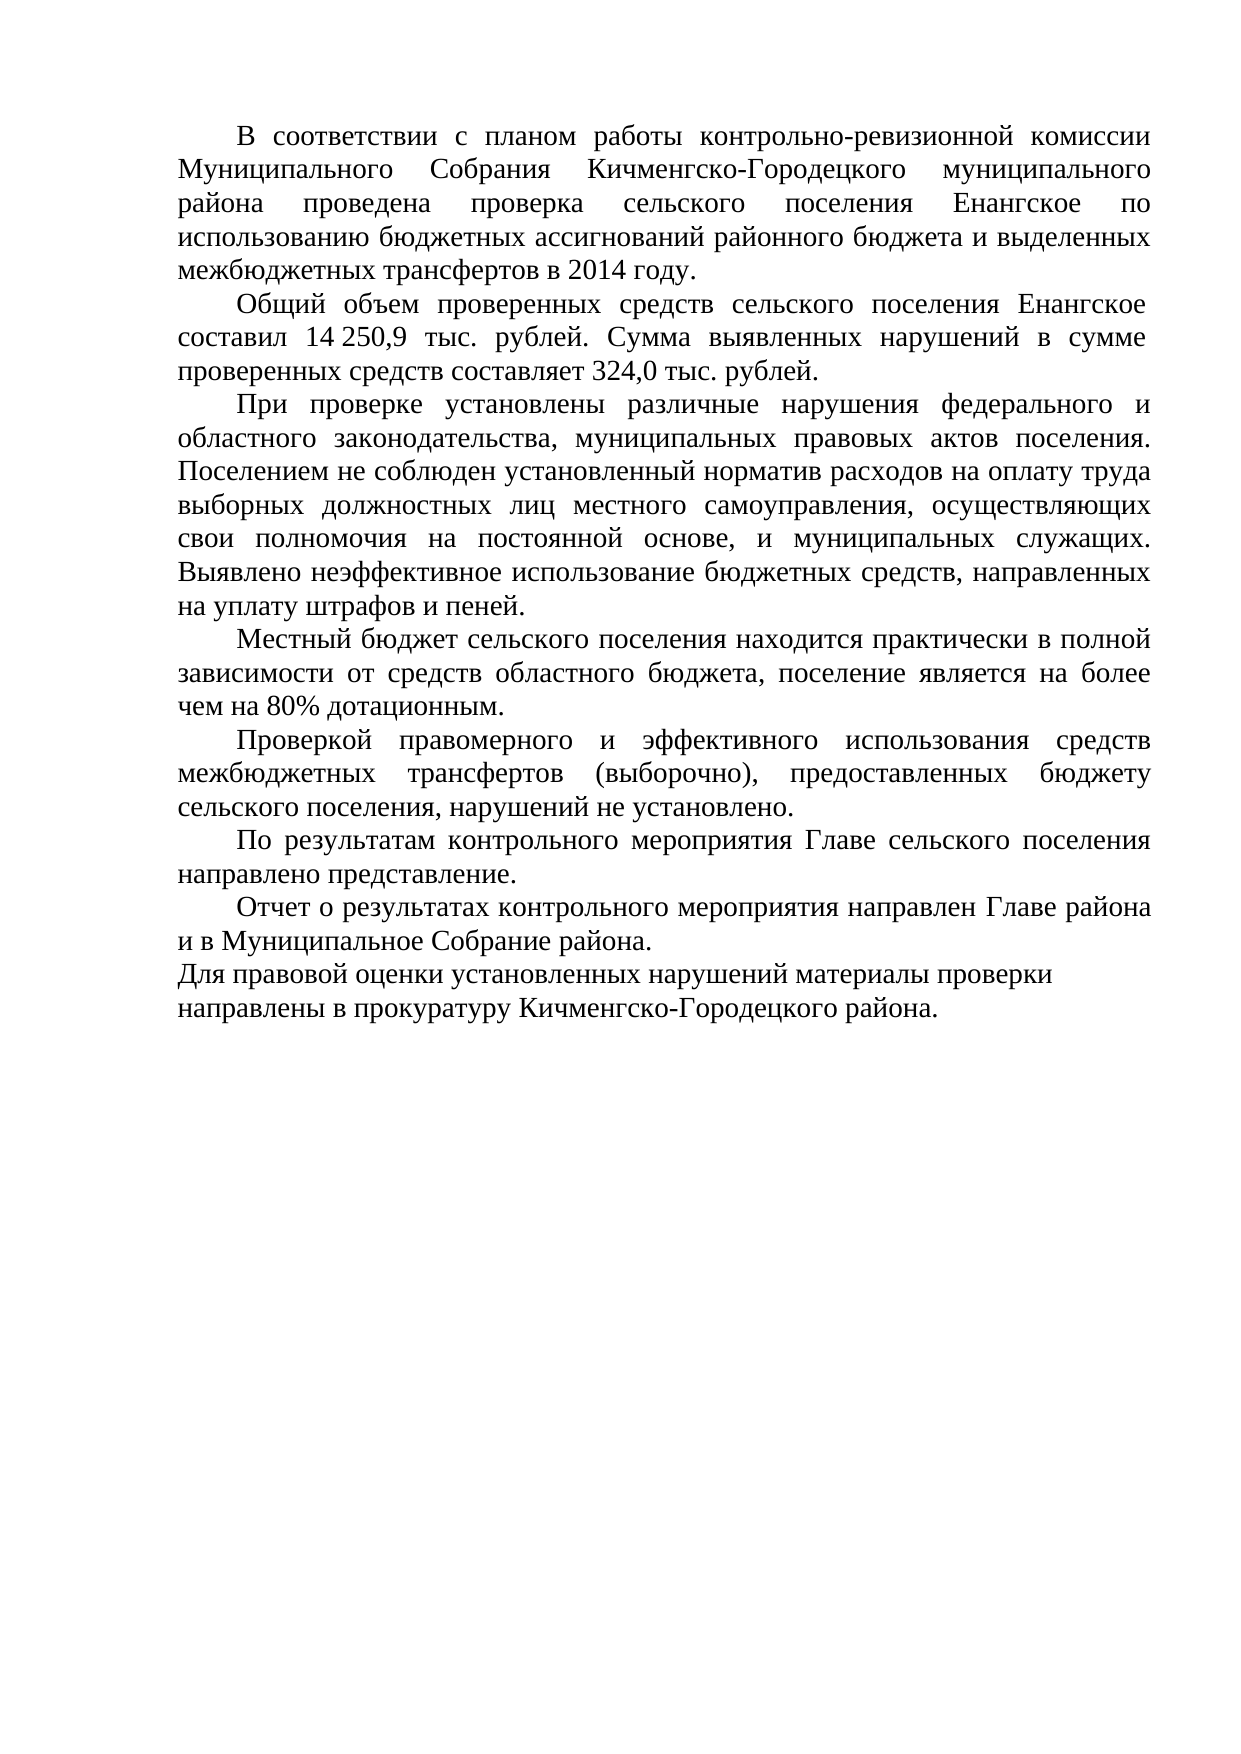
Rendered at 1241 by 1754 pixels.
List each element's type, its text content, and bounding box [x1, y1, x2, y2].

text Местный бюджет сельского поселения находится практически в полной зависимости от средств областного бюджета, поселение является на более чем на 80% дотационным. [177, 621, 1152, 722]
text При проверке установлены различные нарушения федерального и областного законодательства, муниципальных правовых актов поселения. Поселением не соблюден установленный норматив расходов на оплату труда выборных должностных лиц местного самоуправления, осуществляющих свои полномочия на постоянной основе, и муниципальных служащих. Выявлено неэффективное использование бюджетных средств, направленных на уплату штрафов и пеней. [177, 386, 1152, 621]
text По результатам контрольного мероприятия Главе сельского поселения направлено представление. [177, 822, 1152, 889]
text Для правовой оценки установленных нарушений материалы проверки направлены в прокуратуру Кичменгско-Городецкого района. [177, 957, 1152, 1024]
text Общий объем проверенных средств сельского поселения Енангское составил 14 250,9 тыс. рублей. Сумма выявленных нарушений в сумме проверенных средств составляет 324,0 тыс. рублей. [177, 286, 1147, 386]
text В соответствии с планом работы контрольно-ревизионной комиссии Муниципального Собрания Кичменгско-Городецкого муниципального района проведена проверка сельского поселения Енангское по использованию бюджетных ассигнований районного бюджета и выделенных межбюджетных трансфертов в 2014 году. [177, 118, 1152, 286]
text Проверкой правомерного и эффективного использования средств межбюджетных трансфертов (выборочно), предоставленных бюджету сельского поселения, нарушений не установлено. [177, 722, 1152, 822]
text Отчет о результатах контрольного мероприятия направлен Главе района и в Муниципальное Собрание района. [177, 889, 1152, 957]
